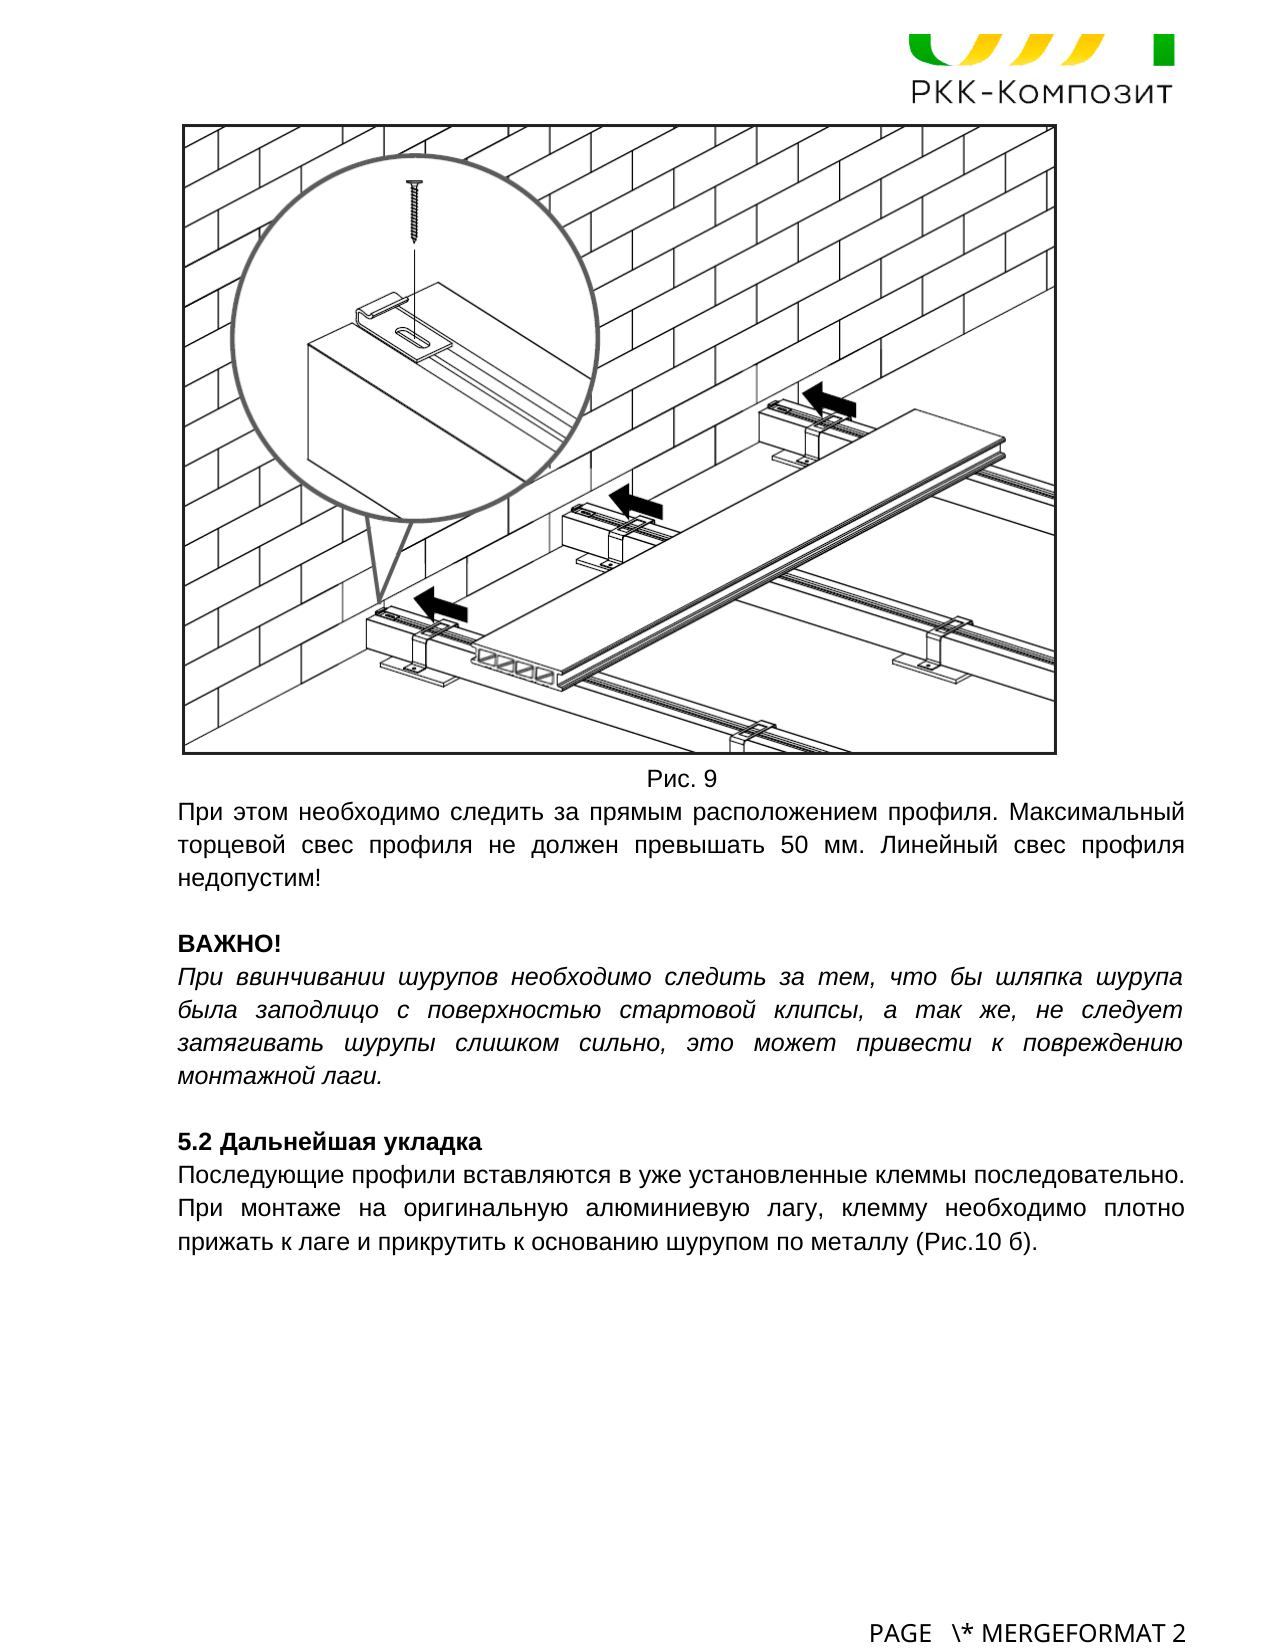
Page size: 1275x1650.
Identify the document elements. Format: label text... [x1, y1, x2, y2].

text Последующие профили вставляются в уже установленные клеммы последовательно. При монтаже на оригинальную алюминиевую лагу, клемму необходимо плотно прижать к лаге и прикрутить к основанию шурупом по металлу (Рис.10 б). [177, 1160, 1186, 1255]
list Дальнейшая укладка [177, 1127, 1186, 1156]
text При этом необходимо следить за прямым расположением профиля. Максимальный торцевой свес профиля не должен превышать 50 мм. Линейный свес профиля недопустим! [177, 797, 1186, 892]
text Рис. 9 [177, 764, 1186, 793]
text При ввинчивании шурупов необходимо следить за тем, что бы шляпка шурупа была заподлицо с поверхностью стартовой клипсы, а так же, не следует затягивать шурупы слишком сильно, это может привести к повреждению монтажной лаги. [177, 962, 1186, 1090]
text ВАЖНО! [177, 929, 1186, 958]
picture [908, 34, 1175, 104]
